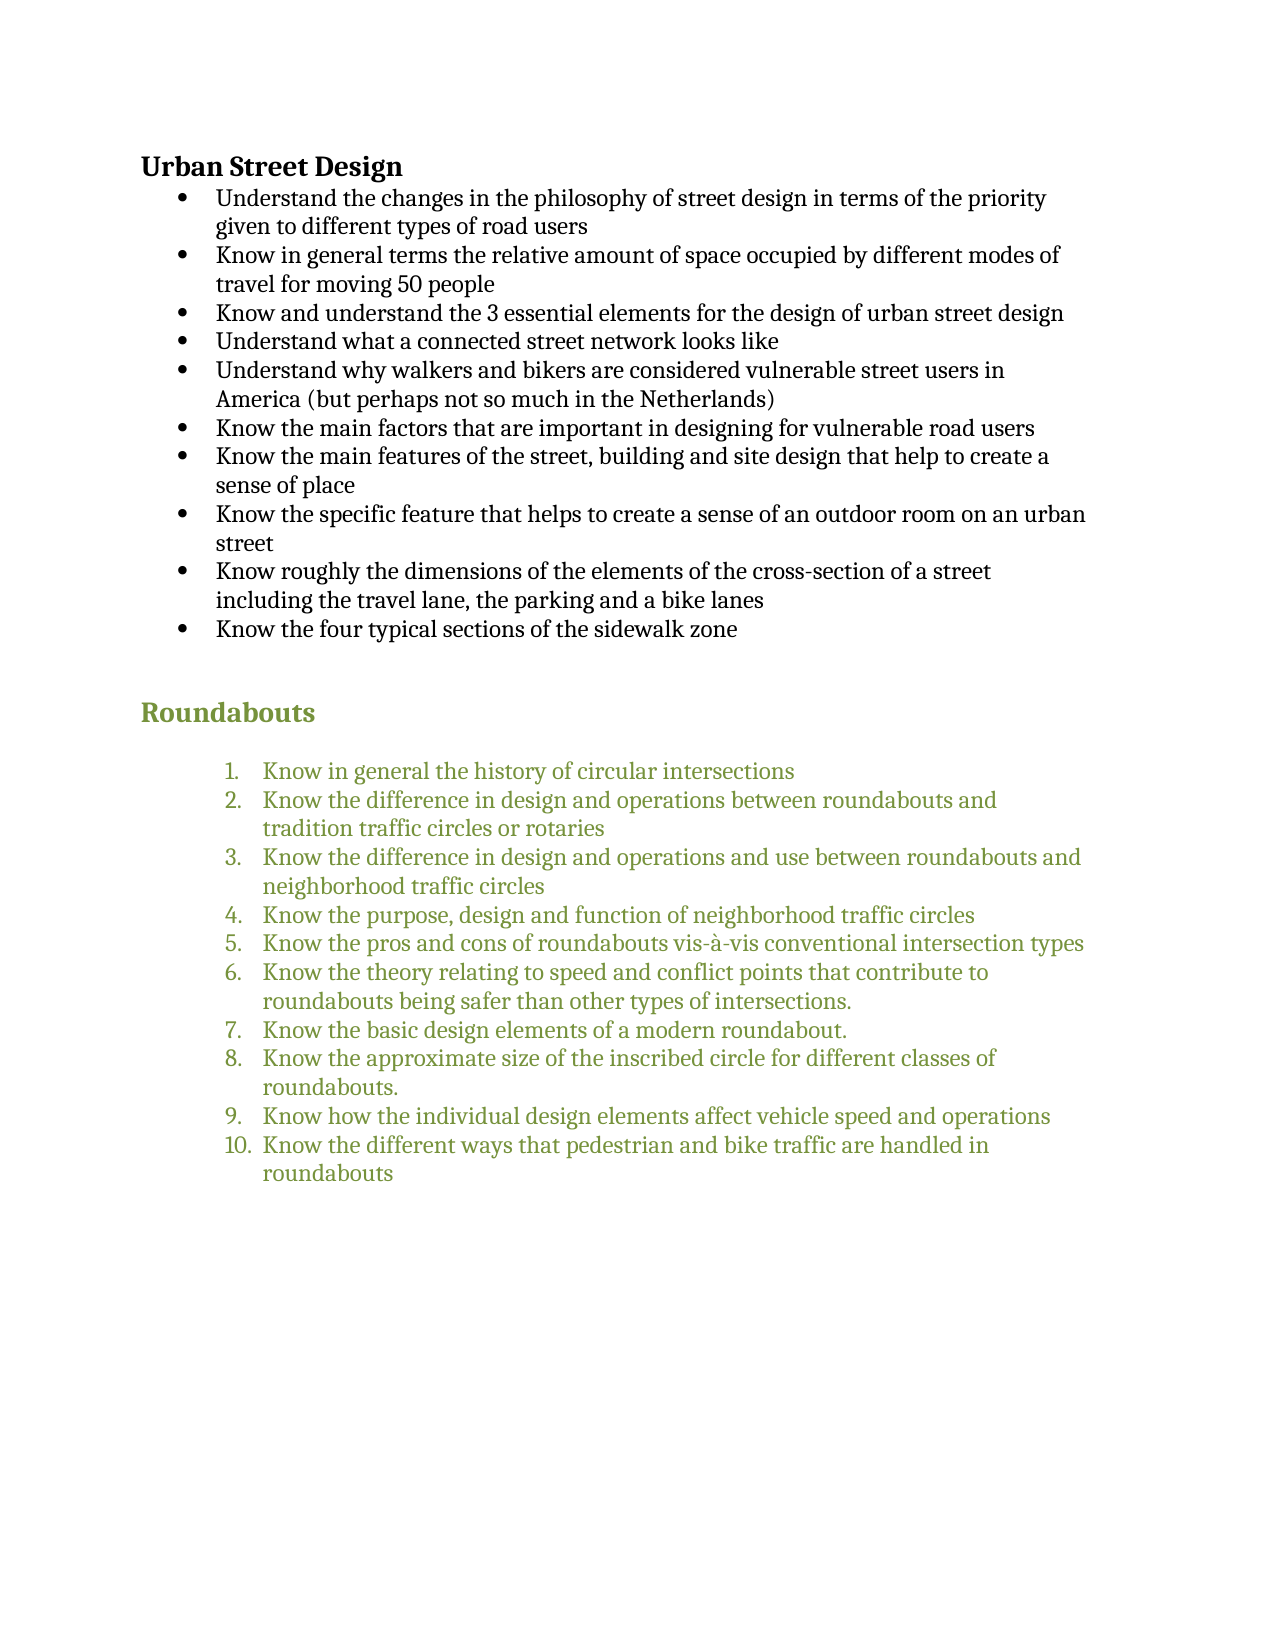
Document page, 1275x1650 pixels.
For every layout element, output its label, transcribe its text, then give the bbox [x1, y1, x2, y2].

list Know the difference in design and operations and use between roundabouts and neighborhood traffic circles [225, 843, 1087, 901]
list Know the difference in design and operations between roundabouts and tradition traffic circles or rotaries [225, 786, 1087, 843]
list Know the basic design elements of a modern roundabout. [225, 1016, 1087, 1044]
list Know in general the history of circular intersections [225, 757, 1087, 786]
list Know the theory relating to speed and conflict points that contribute to roundabouts being safer than other types of intersections. [225, 958, 1087, 1016]
subtitle Know in general terms the relative amount of space occupied by different modes of travel for moving 50 people [178, 241, 1087, 298]
list Know the pros and cons of roundabouts vis-à-vis conventional intersection types [225, 929, 1087, 958]
list Know roughly the dimensions of the elements of the cross-section of a street including the travel lane, the parking and a bike lanes [178, 557, 1087, 615]
list Know the main features of the street, building and site design that help to create a sense of place [178, 442, 1087, 500]
list Know how the individual design elements affect vehicle speed and operations [225, 1102, 1087, 1131]
list Know the purpose, design and function of neighborhood traffic circles [225, 901, 1087, 929]
subtitle Understand the changes in the philosophy of street design in terms of the priority given to different types of road users [178, 183, 1087, 241]
list Know the main factors that are important in designing for vulnerable road users [178, 413, 1087, 442]
list Know and understand the 3 essential elements for the design of urban street design [178, 298, 1087, 327]
text Roundabouts [141, 696, 1087, 730]
list Know the four typical sections of the sidewalk zone [178, 615, 1087, 643]
subtitle Urban Street Design [141, 150, 1087, 183]
list Know the approximate size of the inscribed circle for different classes of roundabouts. [225, 1044, 1087, 1102]
list Know the different ways that pedestrian and bike traffic are handled in roundabouts [225, 1131, 1087, 1188]
list Understand what a connected street network looks like [178, 327, 1087, 356]
list Know the specific feature that helps to create a sense of an outdoor room on an urban street [178, 500, 1087, 557]
list Understand why walkers and bikers are considered vulnerable street users in America (but perhaps not so much in the Netherlands) [178, 356, 1087, 413]
